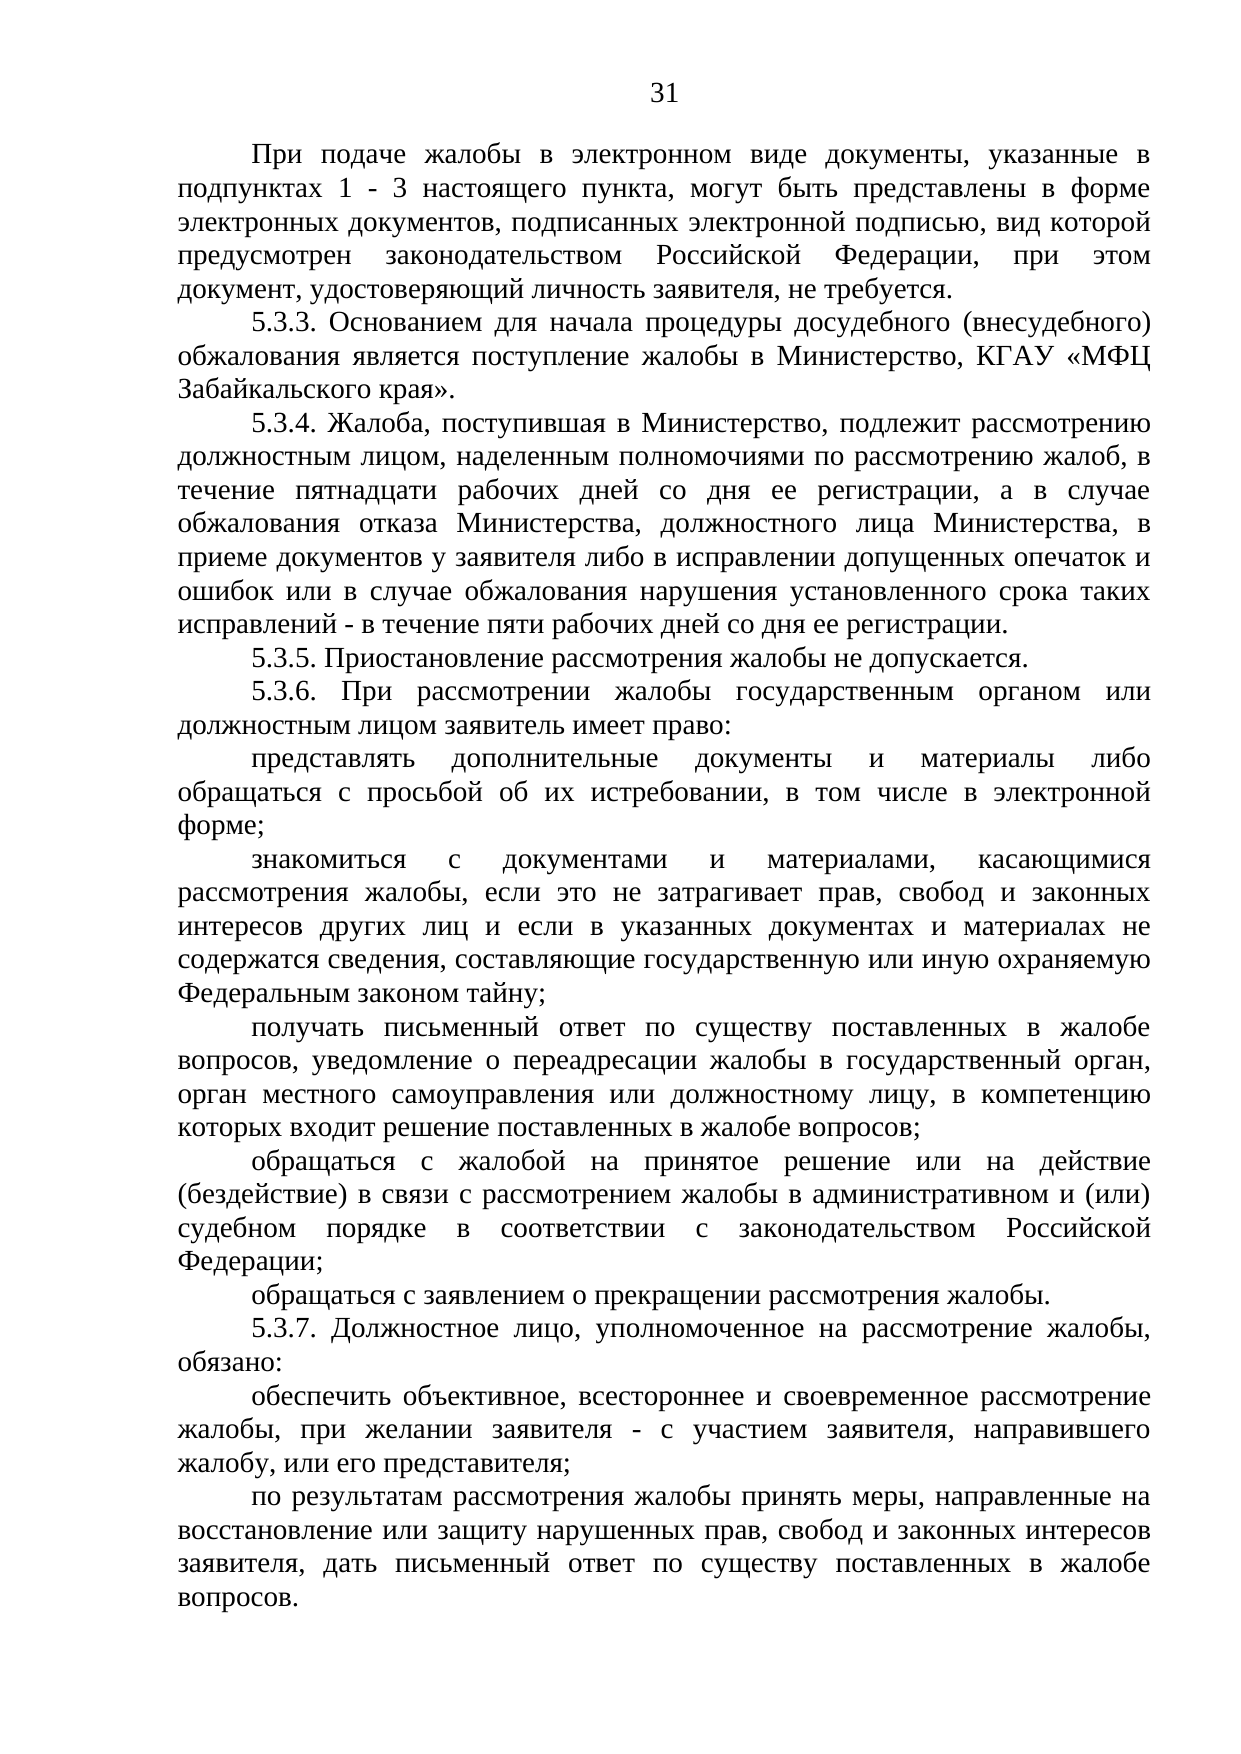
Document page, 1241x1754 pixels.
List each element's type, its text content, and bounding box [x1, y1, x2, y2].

text знакомиться с документами и материалами, касающимися рассмотрения жалобы, если это не затрагивает прав, свобод и законных интересов других лиц и если в указанных документах и материалах не содержатся сведения, составляющие государственную или иную охраняемую Федеральным законом тайну; [177, 841, 1152, 1009]
text 5.3.5. Приостановление рассмотрения жалобы не допускается. [177, 640, 1152, 673]
text по результатам рассмотрения жалобы принять меры, направленные на восстановление или защиту нарушенных прав, свобод и законных интересов заявителя, дать письменный ответ по существу поставленных в жалобе вопросов. [177, 1478, 1152, 1612]
text 5.3.4. Жалоба, поступившая в Министерство, подлежит рассмотрению должностным лицом, наделенным полномочиями по рассмотрению жалоб, в течение пятнадцати рабочих дней со дня ее регистрации, а в случае обжалования отказа Министерства, должностного лица Министерства, в приеме документов у заявителя либо в исправлении допущенных опечаток и ошибок или в случае обжалования нарушения установленного срока таких исправлений - в течение пяти рабочих дней со дня ее регистрации. [177, 405, 1152, 640]
text 5.3.6. При рассмотрении жалобы государственным органом или должностным лицом заявитель имеет право: [177, 673, 1152, 740]
text При подаче жалобы в электронном виде документы, указанные в подпунктах 1 - 3 настоящего пункта, могут быть представлены в форме электронных документов, подписанных электронной подписью, вид которой предусмотрен законодательством Российской Федерации, при этом документ, удостоверяющий личность заявителя, не требуется. [177, 137, 1152, 304]
text 5.3.7. Должностное лицо, уполномоченное на рассмотрение жалобы, обязано: [177, 1311, 1152, 1378]
text получать письменный ответ по существу поставленных в жалобе вопросов, уведомление о переадресации жалобы в государственный орган, орган местного самоуправления или должностному лицу, в компетенцию которых входит решение поставленных в жалобе вопросов; [177, 1009, 1152, 1143]
text обращаться с жалобой на принятое решение или на действие (бездействие) в связи с рассмотрением жалобы в административном и (или) судебном порядке в соответствии с законодательством Российской Федерации; [177, 1143, 1152, 1277]
text представлять дополнительные документы и материалы либо обращаться с просьбой об их истребовании, в том числе в электронной форме; [177, 740, 1152, 841]
text обращаться с заявлением о прекращении рассмотрения жалобы. [177, 1277, 1152, 1311]
text 5.3.3. Основанием для начала процедуры досудебного (внесудебного) обжалования является поступление жалобы в Министерство, КГАУ «МФЦ Забайкальского края». [177, 304, 1152, 405]
text обеспечить объективное, всестороннее и своевременное рассмотрение жалобы, при желании заявителя - с участием заявителя, направившего жалобу, или его представителя; [177, 1378, 1152, 1478]
